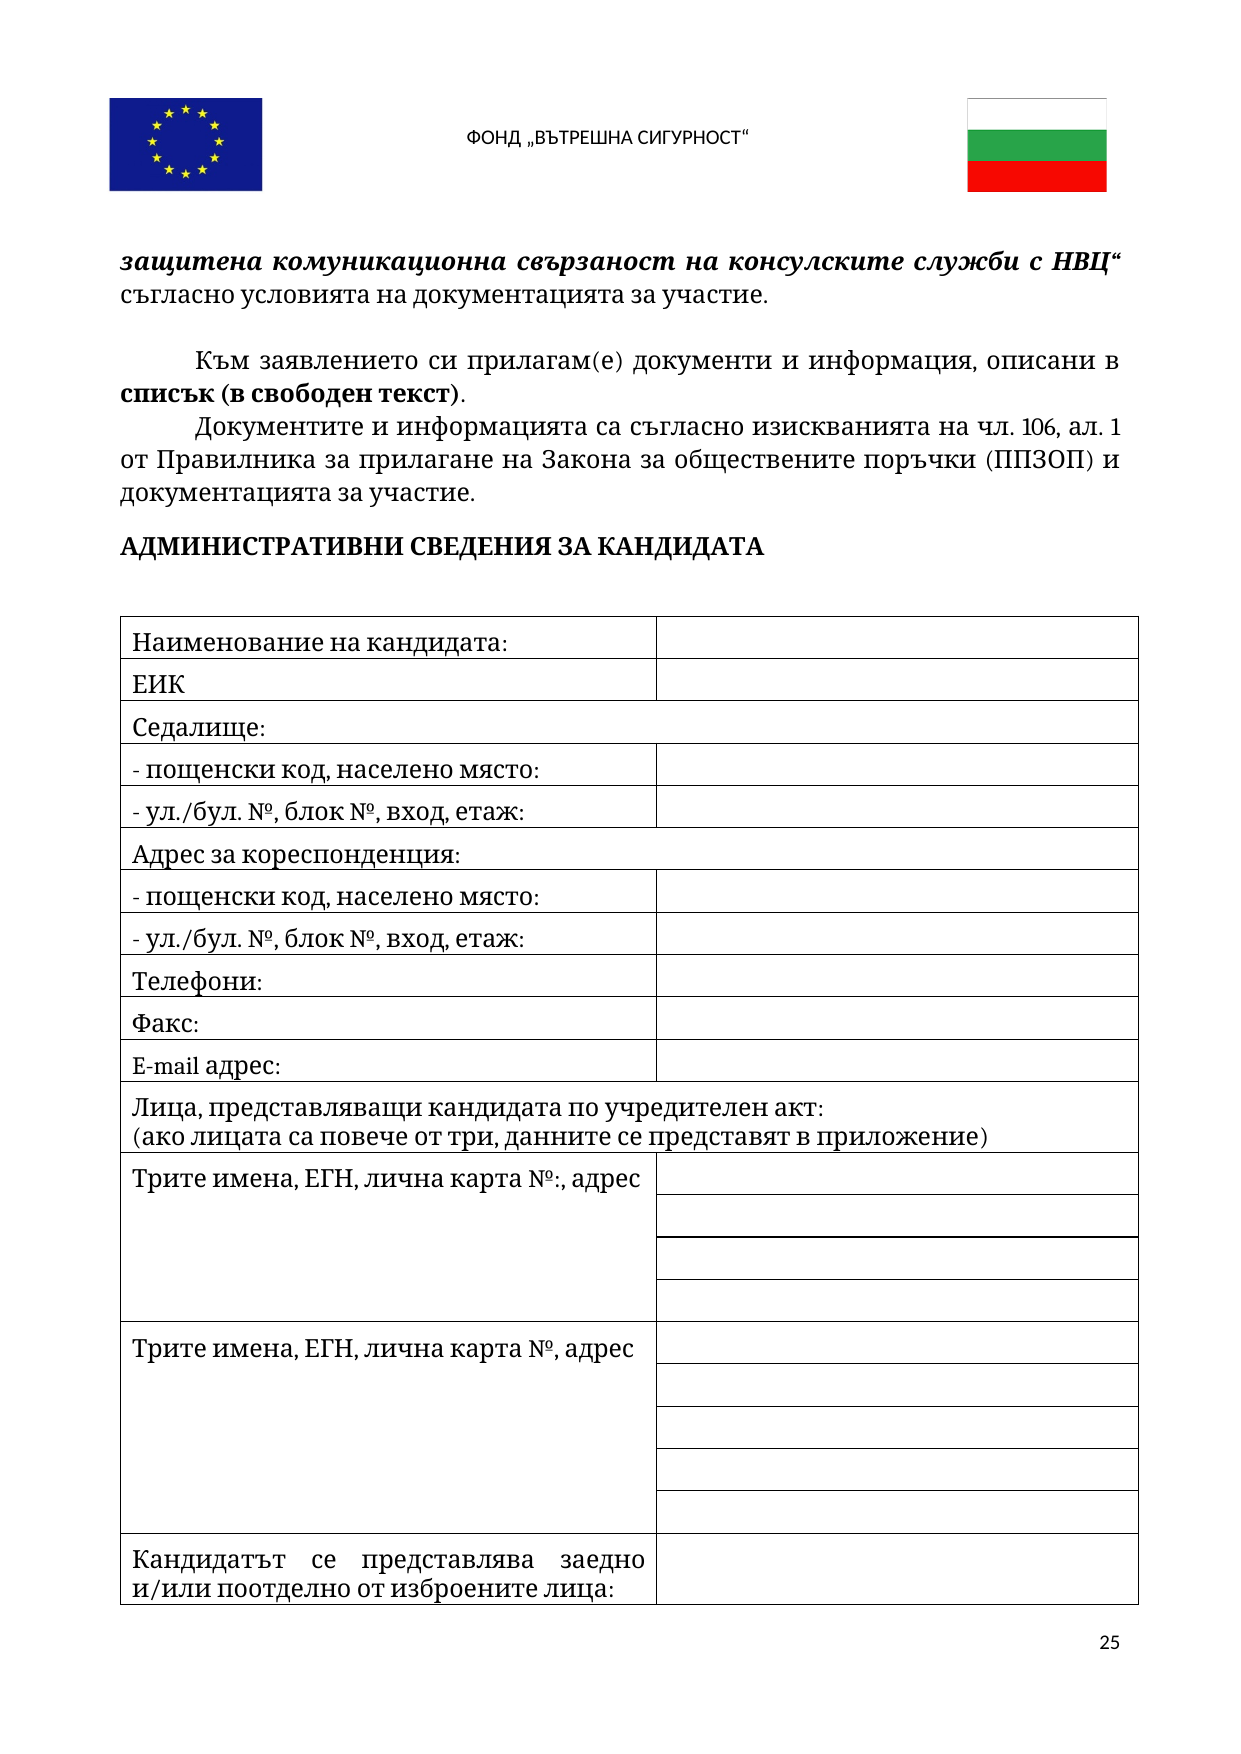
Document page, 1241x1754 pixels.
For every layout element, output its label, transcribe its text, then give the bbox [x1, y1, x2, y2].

table_cell Седалище: [121, 701, 1138, 742]
table_cell [657, 1491, 1138, 1532]
table_cell - ул./бул. №, блок №, вход, етаж: [121, 786, 656, 827]
table_cell E-mail адрес: [121, 1040, 656, 1081]
table_cell [657, 913, 1138, 954]
table_cell [657, 1449, 1138, 1490]
table_cell ЕИК [121, 659, 656, 700]
table_cell [657, 1534, 1138, 1603]
table_cell - пощенски код, населено място: [121, 870, 656, 912]
table_header Наименование на кандидата: [121, 617, 656, 658]
table_cell [657, 744, 1138, 785]
table_cell - пощенски код, населено място: [121, 744, 656, 785]
table_cell [657, 659, 1138, 700]
table_cell [657, 1040, 1138, 1081]
table_cell [657, 1407, 1138, 1448]
table_cell Трите имена, ЕГН, лична карта №:, адрес [121, 1153, 656, 1321]
picture [106, 98, 265, 194]
table_cell - ул./бул. №, блок №, вход, етаж: [121, 913, 656, 954]
table_cell [657, 1238, 1138, 1279]
table_cell [657, 1322, 1138, 1363]
table_cell [657, 997, 1138, 1038]
table_cell Факс: [121, 997, 656, 1038]
text Към заявлението си прилагам(е) документи и информация, описани в списък (в свободен текст). [120, 347, 1120, 409]
table_cell Кандидатът се представлява заедно и/или поотделно от изброените лица: [121, 1534, 656, 1603]
table_cell Адрес за кореспонденция: [121, 828, 1138, 869]
text Документите и информацията са съгласно изискванията на чл. 106, ал. 1 от Правилника за прилагане на Закона за обществените поръчки (ППЗОП) и документацията за участие. [120, 413, 1120, 508]
table_cell [657, 1280, 1138, 1321]
table_cell Телефони: [121, 955, 656, 996]
table_cell [657, 1364, 1138, 1406]
table_cell Лица, представляващи кандидата по учредителен акт: (ако лицата са повече от три, данните се представят в приложение) [121, 1082, 1138, 1152]
table_cell [657, 955, 1138, 996]
table_cell [657, 1153, 1138, 1194]
text АДМИНИСТРАТИВНИ СВЕДЕНИЯ ЗА КАНДИДАТА [120, 533, 1174, 562]
table_cell [657, 786, 1138, 827]
table_cell [657, 870, 1138, 912]
table_cell Трите имена, ЕГН, лична карта №, адрес [121, 1322, 656, 1532]
picture [967, 98, 1107, 192]
table_cell [657, 1195, 1138, 1236]
table_header [657, 617, 1138, 658]
